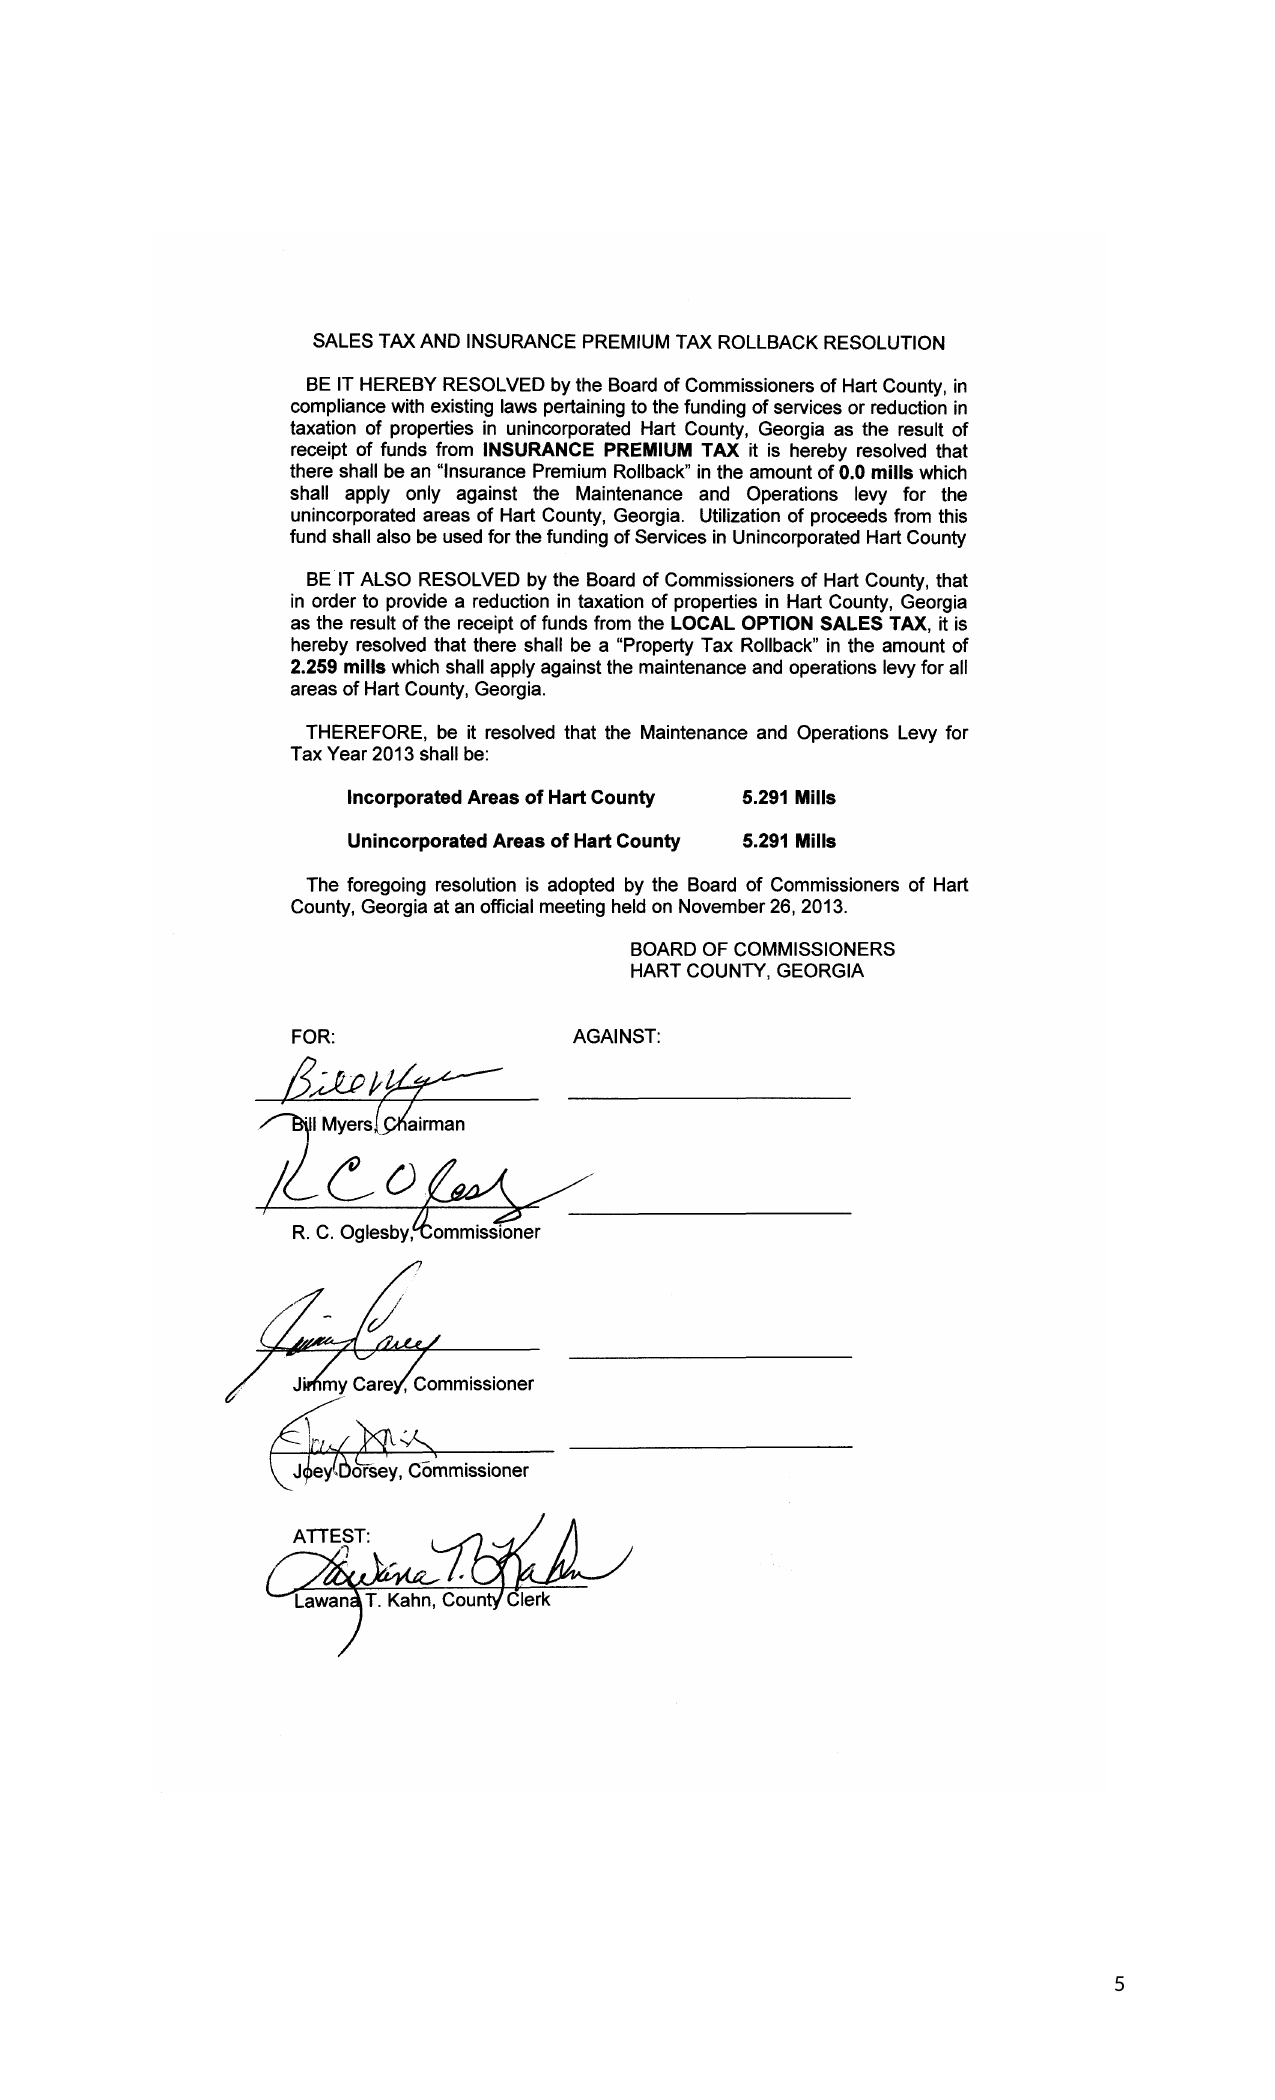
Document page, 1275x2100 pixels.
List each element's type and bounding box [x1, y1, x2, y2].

picture [150, 233, 1108, 1793]
